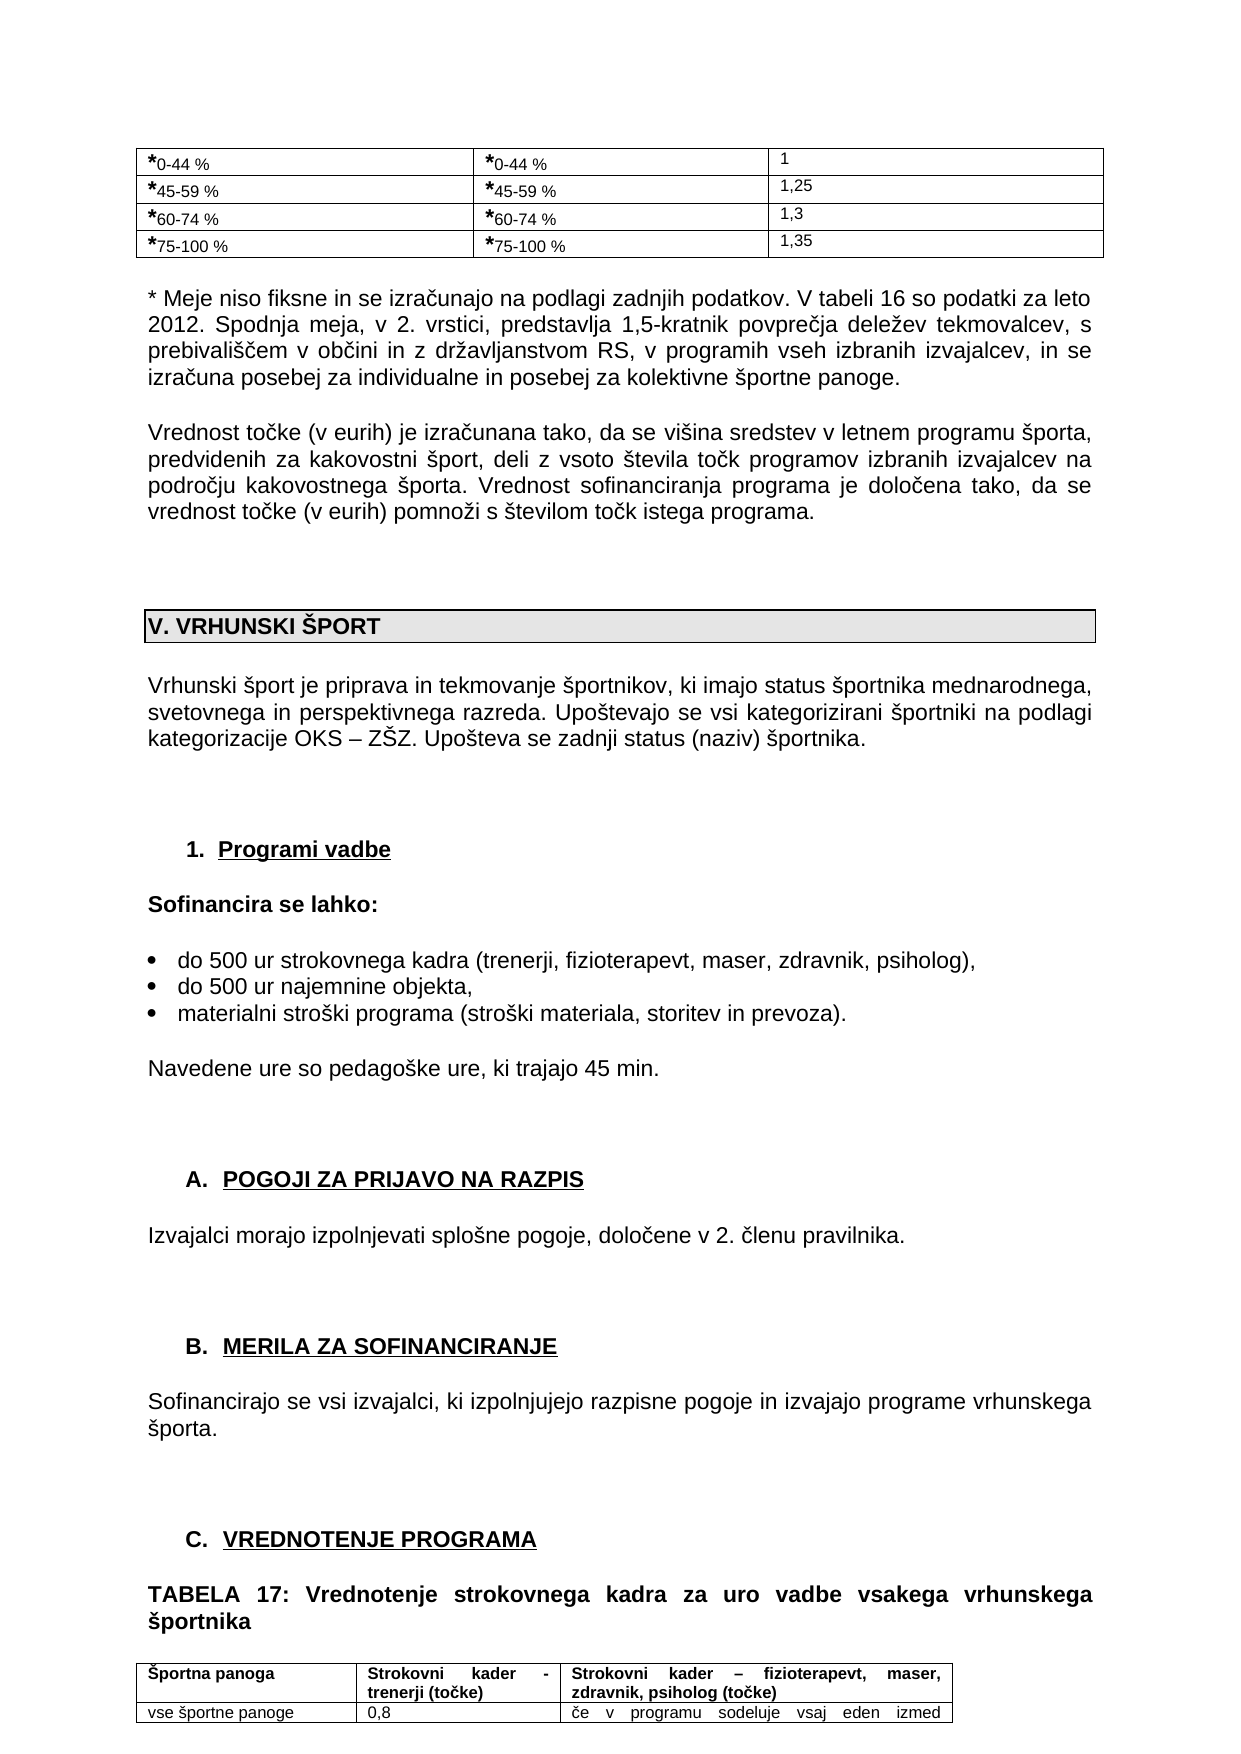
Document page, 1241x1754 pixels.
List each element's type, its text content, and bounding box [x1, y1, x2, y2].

list do 500 ur najemnine objekta, [148, 973, 1092, 1000]
text TABELA 17: Vrednotenje strokovnega kadra za uro vadbe vsakega vrhunskega športnika [148, 1581, 1092, 1634]
table_cell 1,3 [769, 204, 1103, 230]
table_cell 0,8 [357, 1703, 560, 1722]
table_cell 1 [769, 149, 1103, 175]
table_header Strokovni kader - trenerji (točke) [357, 1664, 560, 1702]
table_cell 1,35 [769, 231, 1103, 257]
text Navedene ure so pedagoške ure, ki trajajo 45 min. [148, 1055, 1092, 1082]
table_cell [561, 1703, 952, 1722]
text * Meje niso fiksne in se izračunajo na podlagi zadnjih podatkov. V tabeli 16 so podatki za leto 2012. Spodnja meja, v 2. vrstici, predstavlja 1,5-kratnik povprečja deležev tekmovalcev, s prebivališčem v občini in z državljanstvom RS, v programih vseh izbranih izvajalcev, in se izračuna posebej za individualne in posebej za kolektivne športne panoge. [148, 285, 1092, 390]
table_cell *0-44 % [474, 149, 768, 175]
table_cell *75-100 % [474, 231, 768, 257]
table_cell *45-59 % [474, 176, 768, 202]
table_cell 1,25 [769, 176, 1103, 202]
list materialni stroški programa (stroški materiala, storitev in prevoza). [148, 1000, 1092, 1026]
table_cell *0-44 % [137, 149, 473, 175]
table_header Športna panoga [137, 1664, 356, 1702]
text V. VRHUNSKI ŠPORT [146, 611, 1095, 642]
text Sofinancira se lahko: [148, 891, 1092, 918]
text Vrednost točke (v eurih) je izračunana tako, da se višina sredstev v letnem programu športa, predvidenih za kakovostni šport, deli z vsoto števila točk programov izbranih izvajalcev na področju kakovostnega športa. Vrednost sofinanciranja programa je določena tako, da se vrednost točke (v eurih) pomnoži s številom točk istega programa. [148, 419, 1092, 525]
text Vrhunski šport je priprava in tekmovanje športnikov, ki imajo status športnika mednarodnega, svetovnega in perspektivnega razreda. Upoštevajo se vsi kategorizirani športniki na podlagi kategorizacije OKS – ZŠZ. Upošteva se zadnji status (naziv) športnika. [148, 672, 1092, 751]
list MERILA ZA SOFINANCIRANJE [185, 1333, 1092, 1359]
text 1. Programi vadbe [148, 836, 1092, 862]
list do 500 ur strokovnega kadra (trenerji, fizioterapevt, maser, zdravnik, psiholog), [148, 947, 1092, 973]
table_header Strokovni kader – fizioterapevt, maser, zdravnik, psiholog (točke) [561, 1664, 952, 1702]
table_cell *60-74 % [137, 204, 473, 230]
table_cell vse športne panoge [137, 1703, 356, 1722]
table_cell *75-100 % [137, 231, 473, 257]
table_cell *60-74 % [474, 204, 768, 230]
text Sofinancirajo se vsi izvajalci, ki izpolnjujejo razpisne pogoje in izvajajo programe vrhunskega športa. [148, 1388, 1092, 1441]
table_cell *45-59 % [137, 176, 473, 202]
list VREDNOTENJE PROGRAMA [185, 1526, 1092, 1552]
text Izvajalci morajo izpolnjevati splošne pogoje, določene v 2. členu pravilnika. [148, 1222, 1092, 1248]
list POGOJI ZA PRIJAVO NA RAZPIS [185, 1166, 1092, 1193]
